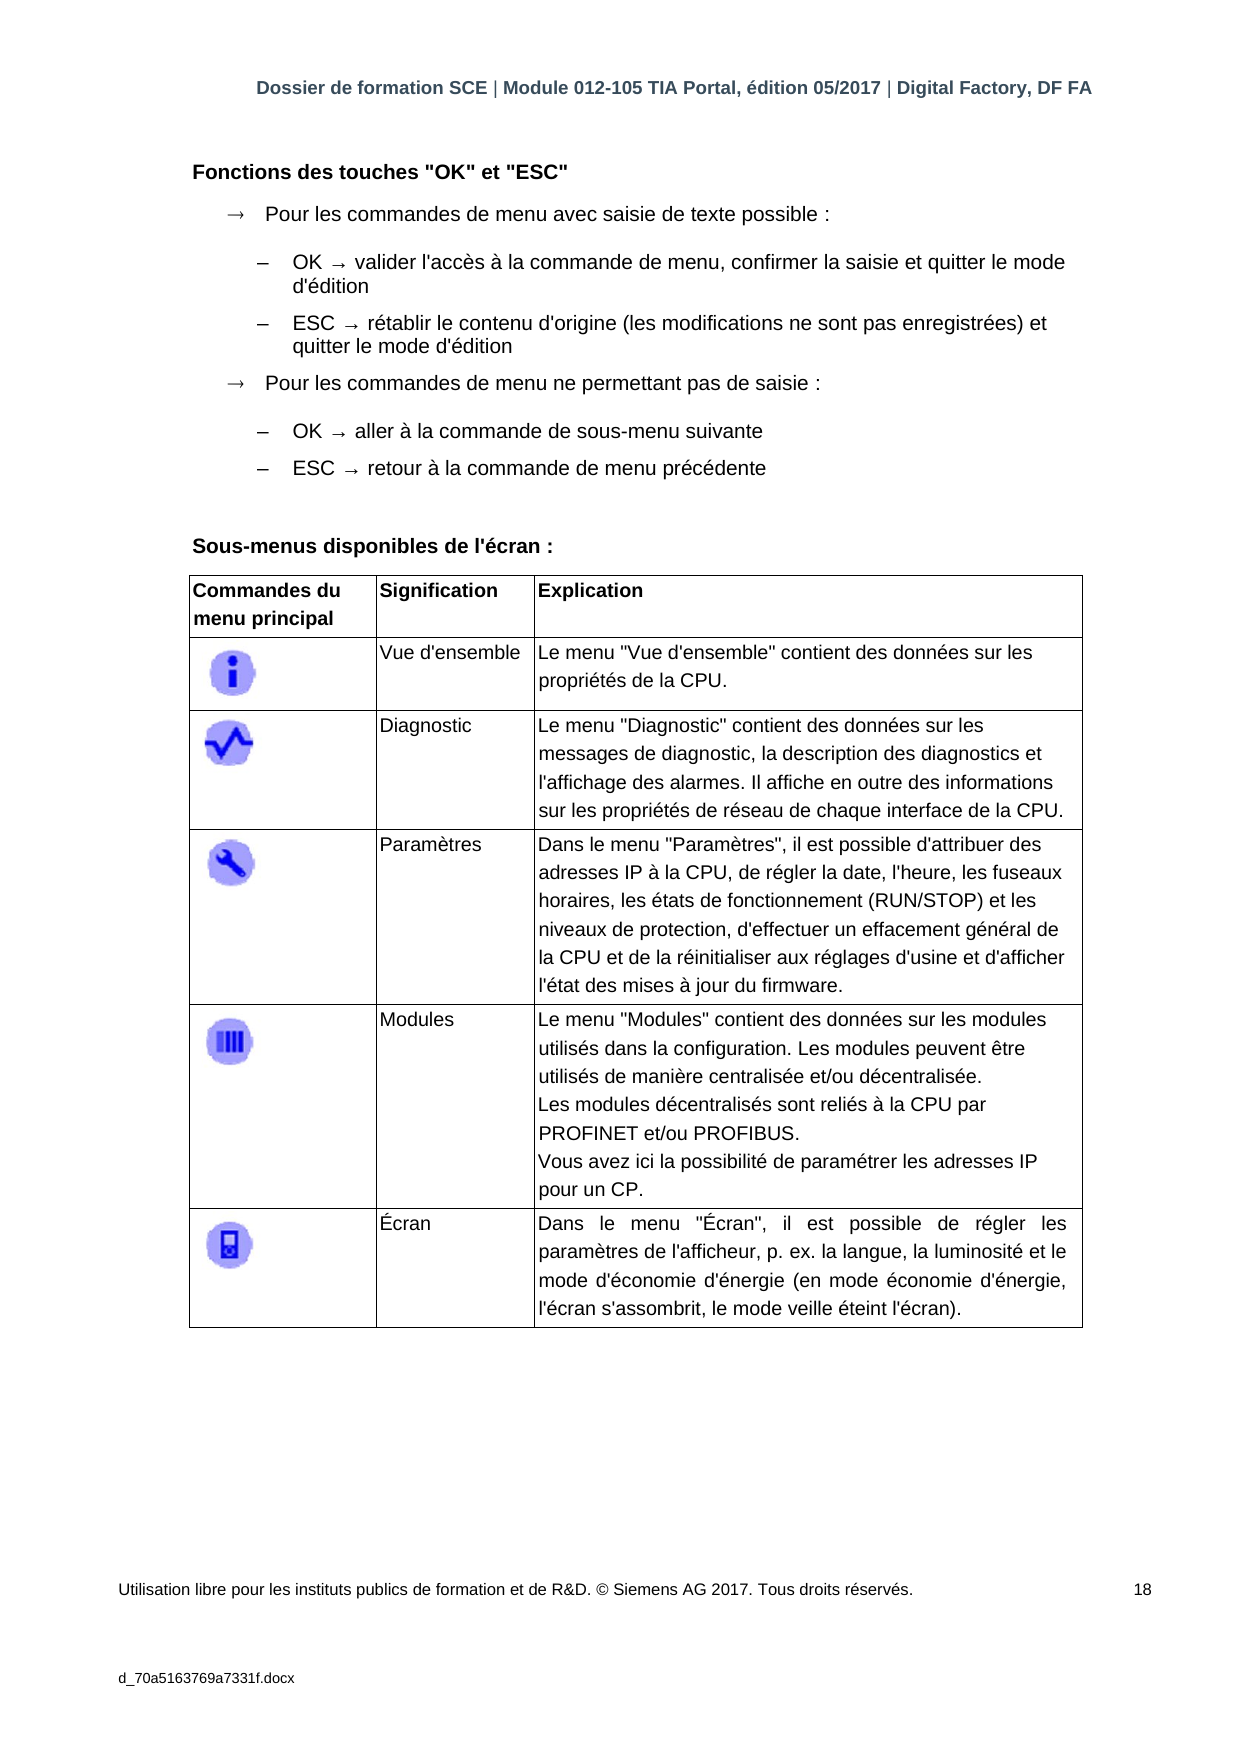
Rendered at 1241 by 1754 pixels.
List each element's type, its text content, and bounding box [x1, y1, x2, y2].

text ESC → retour à la commande de menu précédente [257, 456, 1092, 480]
text OK → valider l'accès à la commande de menu, confirmer la saisie et quitter le mode d'édition [257, 250, 1092, 298]
table_header Commandes du menu principal [190, 576, 376, 637]
table_cell [190, 638, 376, 710]
table_cell Vue d'ensemble [377, 638, 534, 710]
text Fonctions des touches "OK" et "ESC" [192, 160, 1092, 184]
picture [201, 1008, 267, 1080]
text ESC → rétablir le contenu d'origine (les modifications ne sont pas enregistrées) et quitter le mode d'édition [257, 310, 1092, 358]
table_cell [190, 1005, 376, 1208]
table_cell Dans le menu "Paramètres", il est possible d'attribuer des adresses IP à la CPU, de régler la date, l'heure, les fuseaux horaires, les états de fonctionnement (RUN/STOP) et les niveaux de protection, d'effectuer un effacement général de la CPU et de la réinitialiser aux réglages d'usine et d'afficher l'état des mises à jour du firmware. [535, 830, 1082, 1004]
picture [201, 640, 267, 701]
table_cell Dans le menu "Écran", il est possible de régler les paramètres de l'afficheur, p. ex. la langue, la luminosité et le mode d'économie d'énergie (en mode économie d'énergie, l'écran s'assombrit, le mode veille éteint l'écran). [535, 1209, 1082, 1327]
table_cell [190, 711, 376, 829]
table_cell [190, 1209, 376, 1327]
table_cell Écran [377, 1209, 534, 1327]
table_cell Le menu "Diagnostic" contient des données sur les messages de diagnostic, la description des diagnostics et l'affichage des alarmes. Il affiche en outre des informations sur les propriétés de réseau de chaque interface de la CPU. [535, 711, 1082, 829]
picture [201, 1211, 265, 1283]
text Pour les commandes de menu avec saisie de texte possible : [227, 201, 1092, 226]
table_header Signification [377, 576, 534, 637]
text OK → aller à la commande de sous-menu suivante [257, 419, 1092, 443]
text Sous-menus disponibles de l'écran : [192, 533, 1092, 557]
table_cell Le menu "Vue d'ensemble" contient des données sur les propriétés de la CPU. [535, 638, 1082, 710]
table_cell Le menu "Modules" contient des données sur les modules utilisés dans la configuration. Les modules peuvent être utilisés de manière centralisée et/ou décentralisée. Les modules décentralisés sont reliés à la CPU par PROFINET et/ou PROFIBUS. Vous avez ici la possibilité de paramétrer les adresses IP pour un CP. [535, 1005, 1082, 1208]
picture [201, 713, 263, 777]
text Pour les commandes de menu ne permettant pas de saisie : [227, 371, 1092, 395]
table_cell Diagnostic [377, 711, 534, 829]
picture [201, 832, 267, 893]
table_cell Modules [377, 1005, 534, 1208]
table_cell [190, 830, 376, 1004]
table_header Explication [535, 576, 1082, 637]
table_cell Paramètres [377, 830, 534, 1004]
